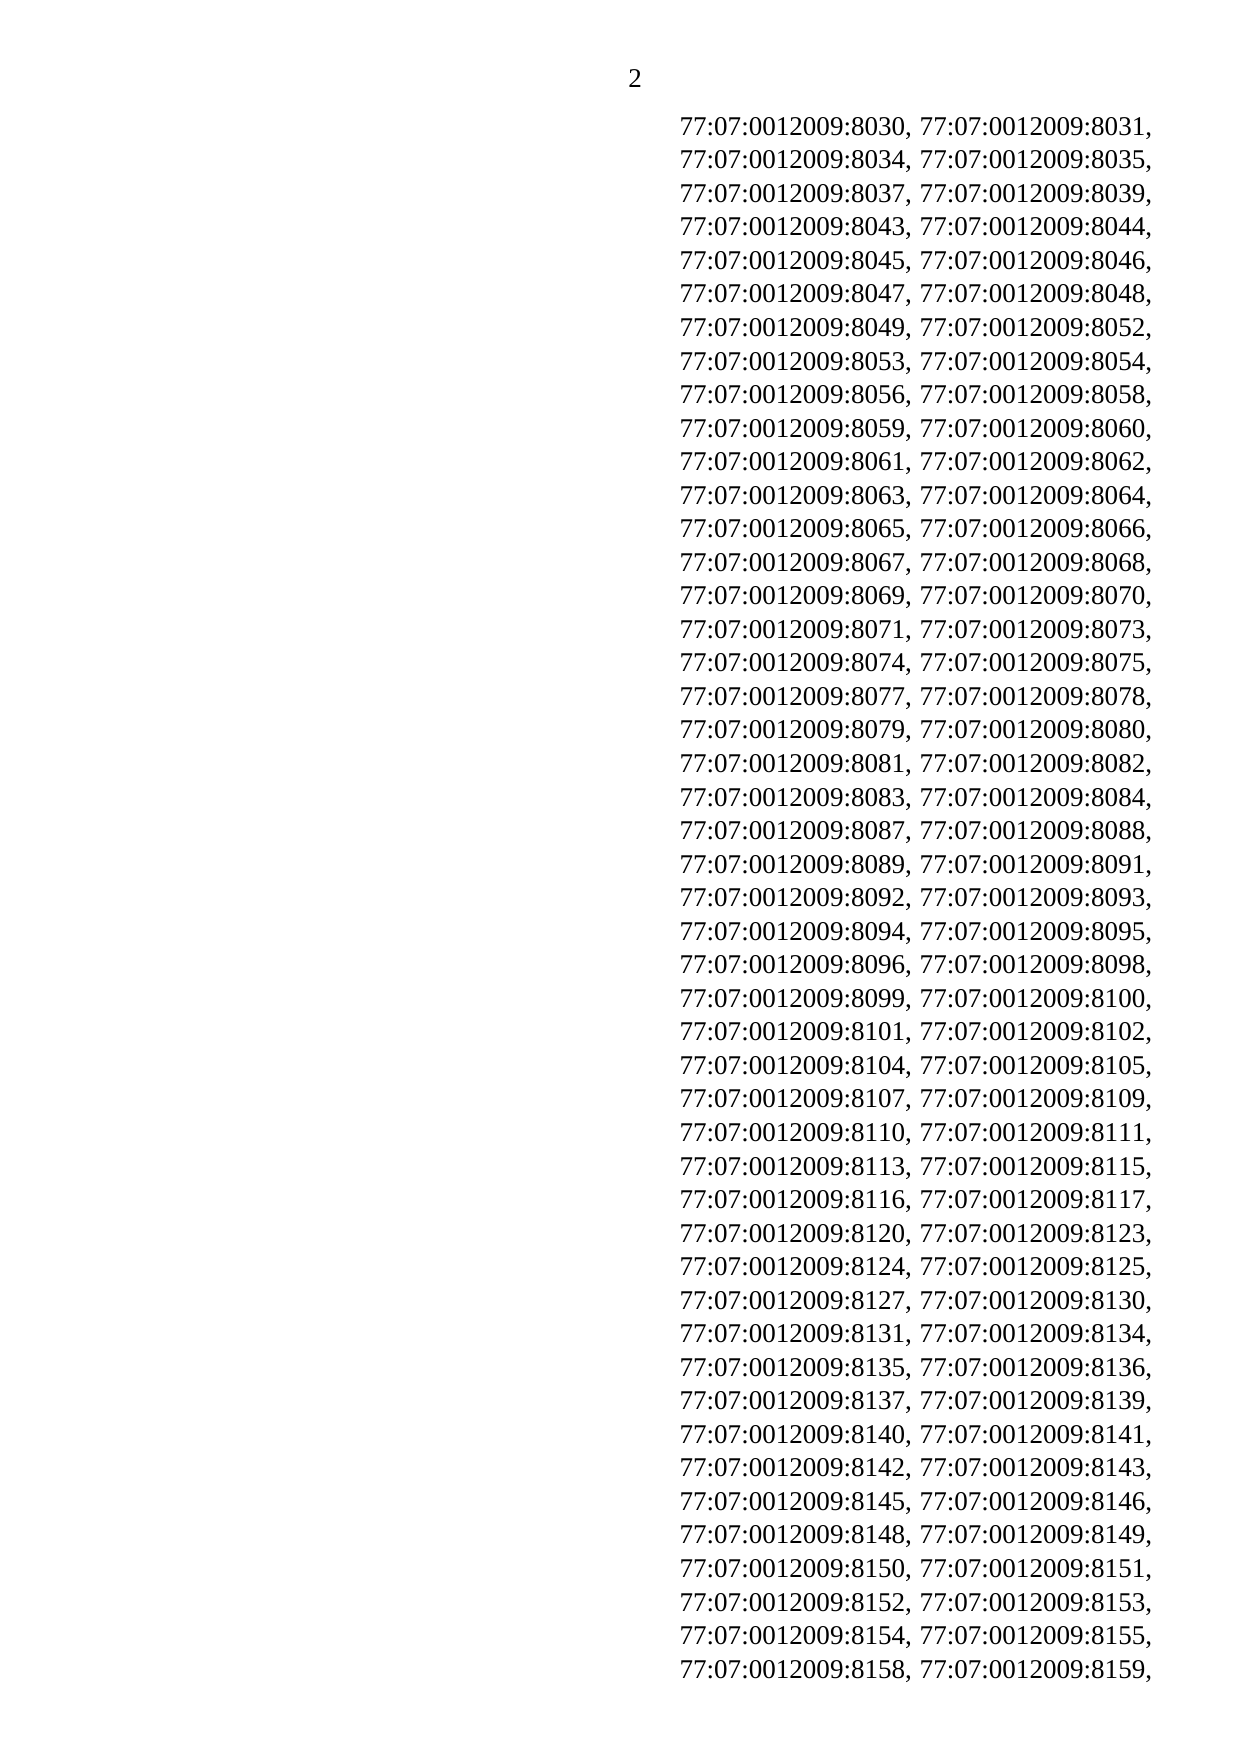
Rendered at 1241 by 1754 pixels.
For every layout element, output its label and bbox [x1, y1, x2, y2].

text [118, 110, 1152, 1684]
